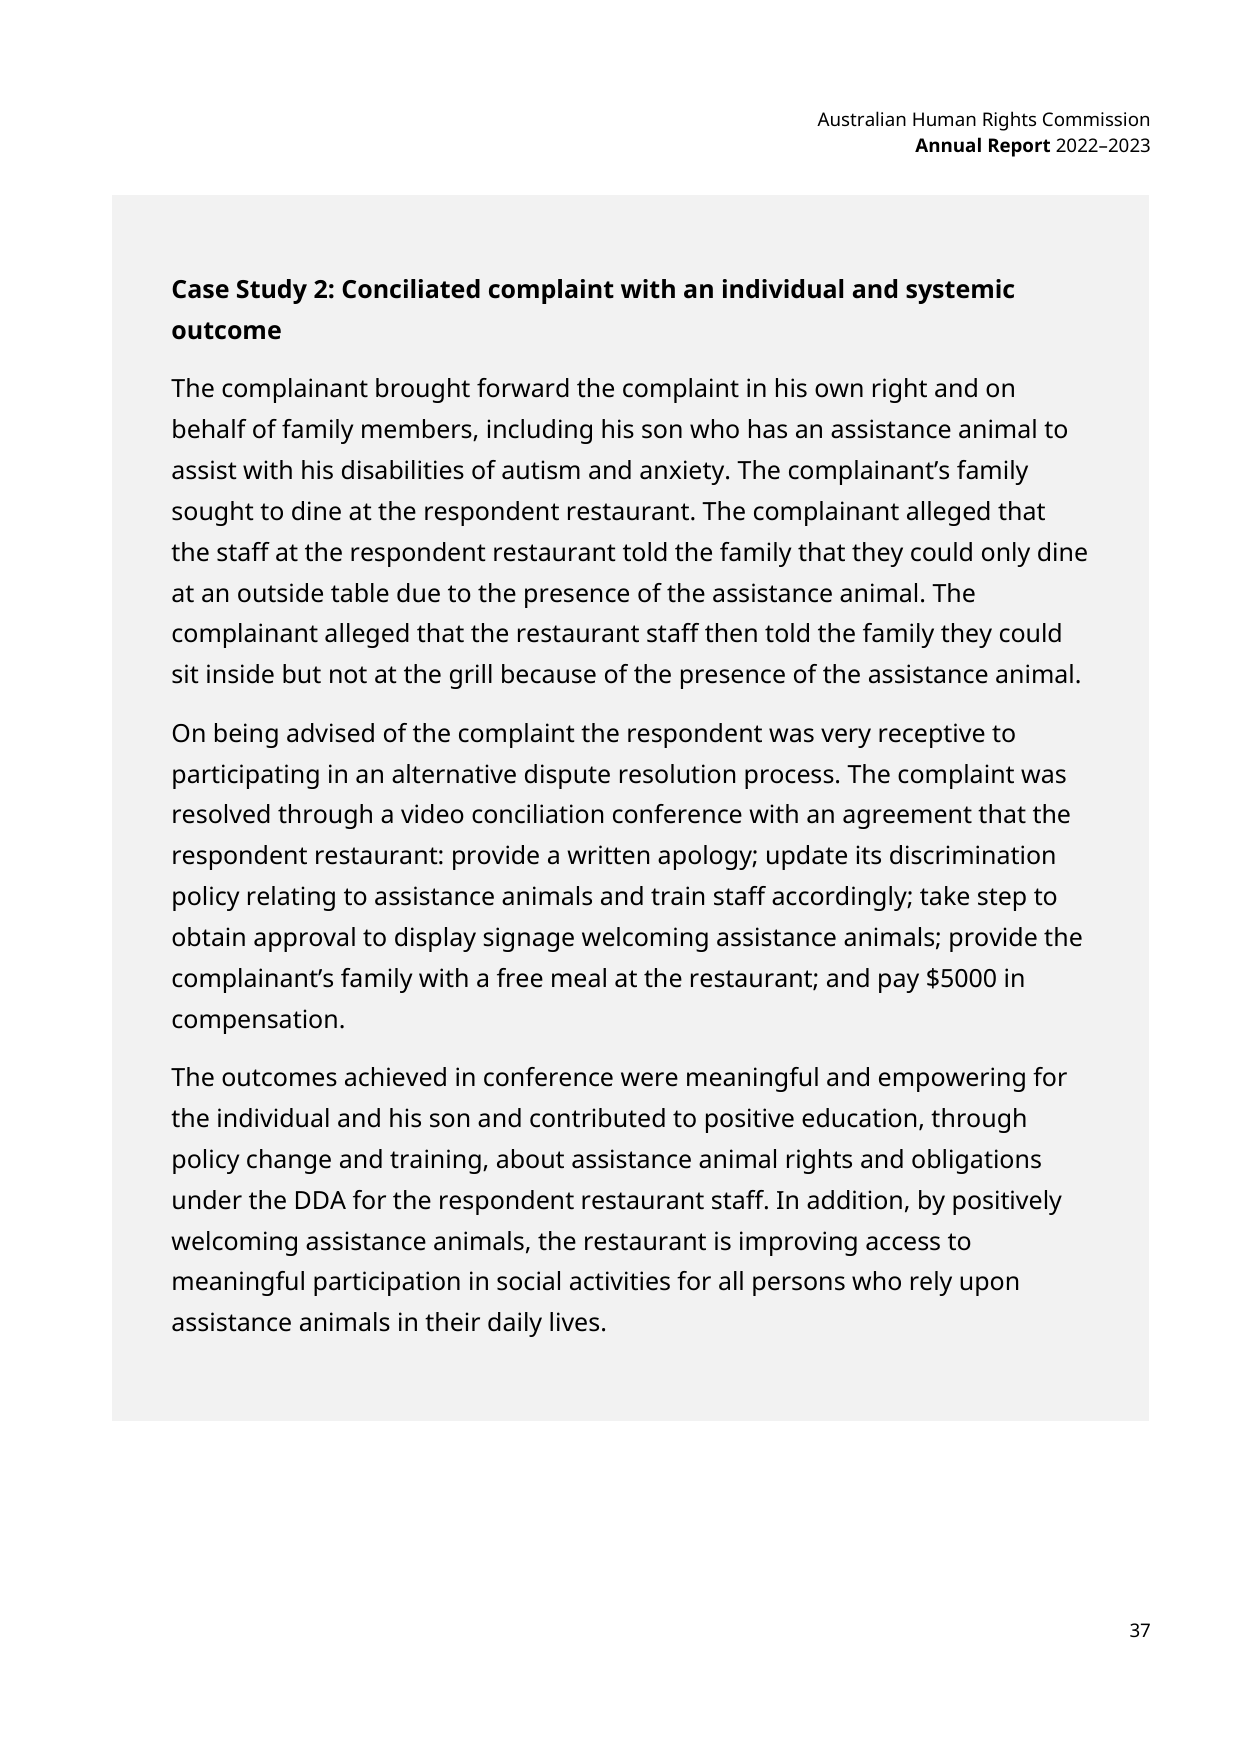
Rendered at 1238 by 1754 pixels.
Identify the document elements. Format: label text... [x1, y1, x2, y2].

table_header Case Study 2: Conciliated complaint with an individual and systemic outcome The complainant brought forward the complaint in his own right and on behalf of family members, including his son who has an assistance animal to assist with his disabilities of autism and anxiety. The complainant’s family sought to dine at the respondent restaurant. The complainant alleged that the staff at the respondent restaurant told the family that they could only dine at an outside table due to the presence of the assistance animal. The complainant alleged that the restaurant staff then told the family they could sit inside but not at the grill because of the presence of the assistance animal. On being advised of the complaint the respondent was very receptive to participating in an alternative dispute resolution process. The complaint was resolved through a video conciliation conference with an agreement that the respondent restaurant: provide a written apology; update its discrimination policy relating to assistance animals and train staff accordingly; take step to obtain approval to display signage welcoming assistance animals; provide the complainant’s family with a free meal at the restaurant; and pay $5000 in compensation. The outcomes achieved in conference were meaningful and empowering for the individual and his son and contributed to positive education, through policy change and training, about assistance animal rights and obligations under the DDA for the respondent restaurant staff. In addition, by positively welcoming assistance animals, the restaurant is improving access to meaningful participation in social activities for all persons who rely upon assistance animals in their daily lives. [112, 195, 1149, 1421]
